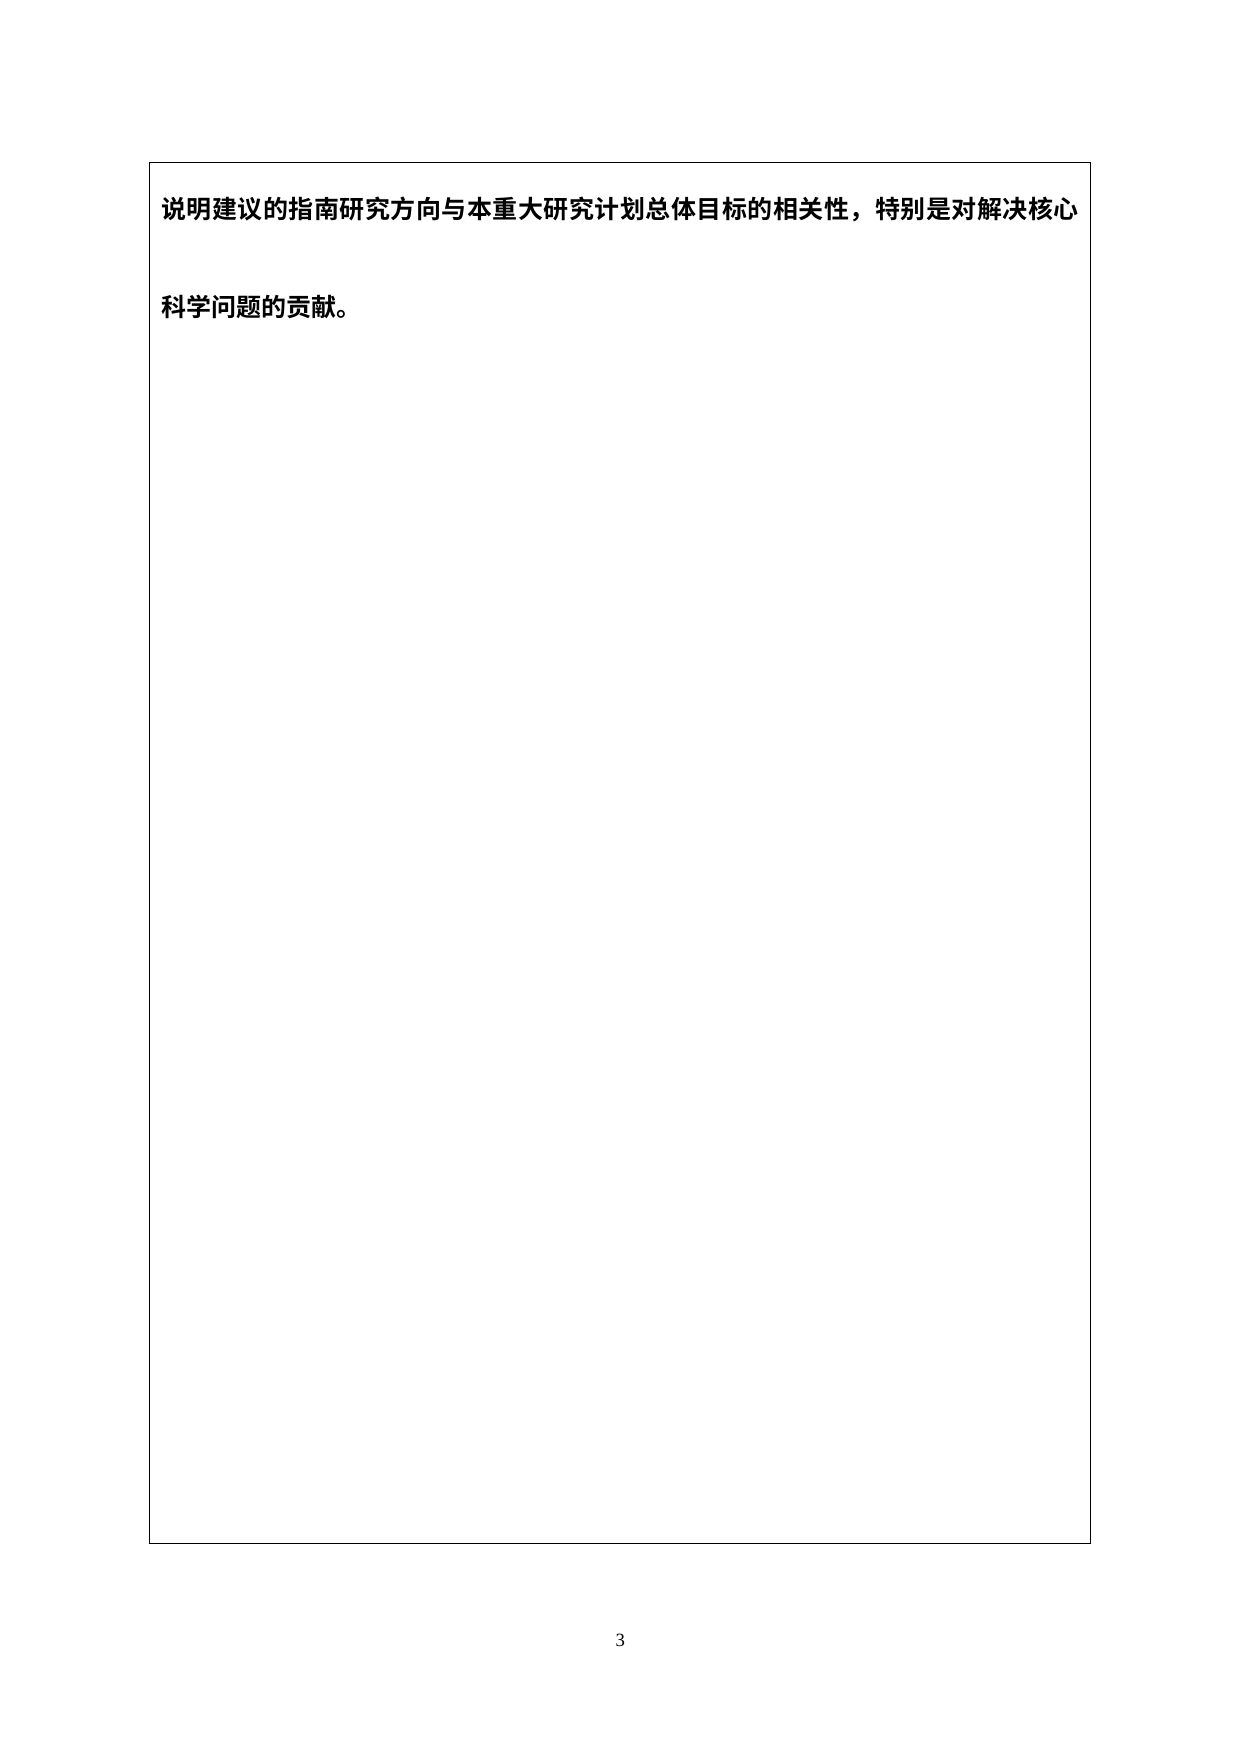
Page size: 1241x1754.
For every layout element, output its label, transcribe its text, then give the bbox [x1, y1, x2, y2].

table_header 说明建议的指南研究方向与本重大研究计划总体目标的相关性，特别是对解决核心科学问题的贡献。 [150, 163, 1090, 1542]
